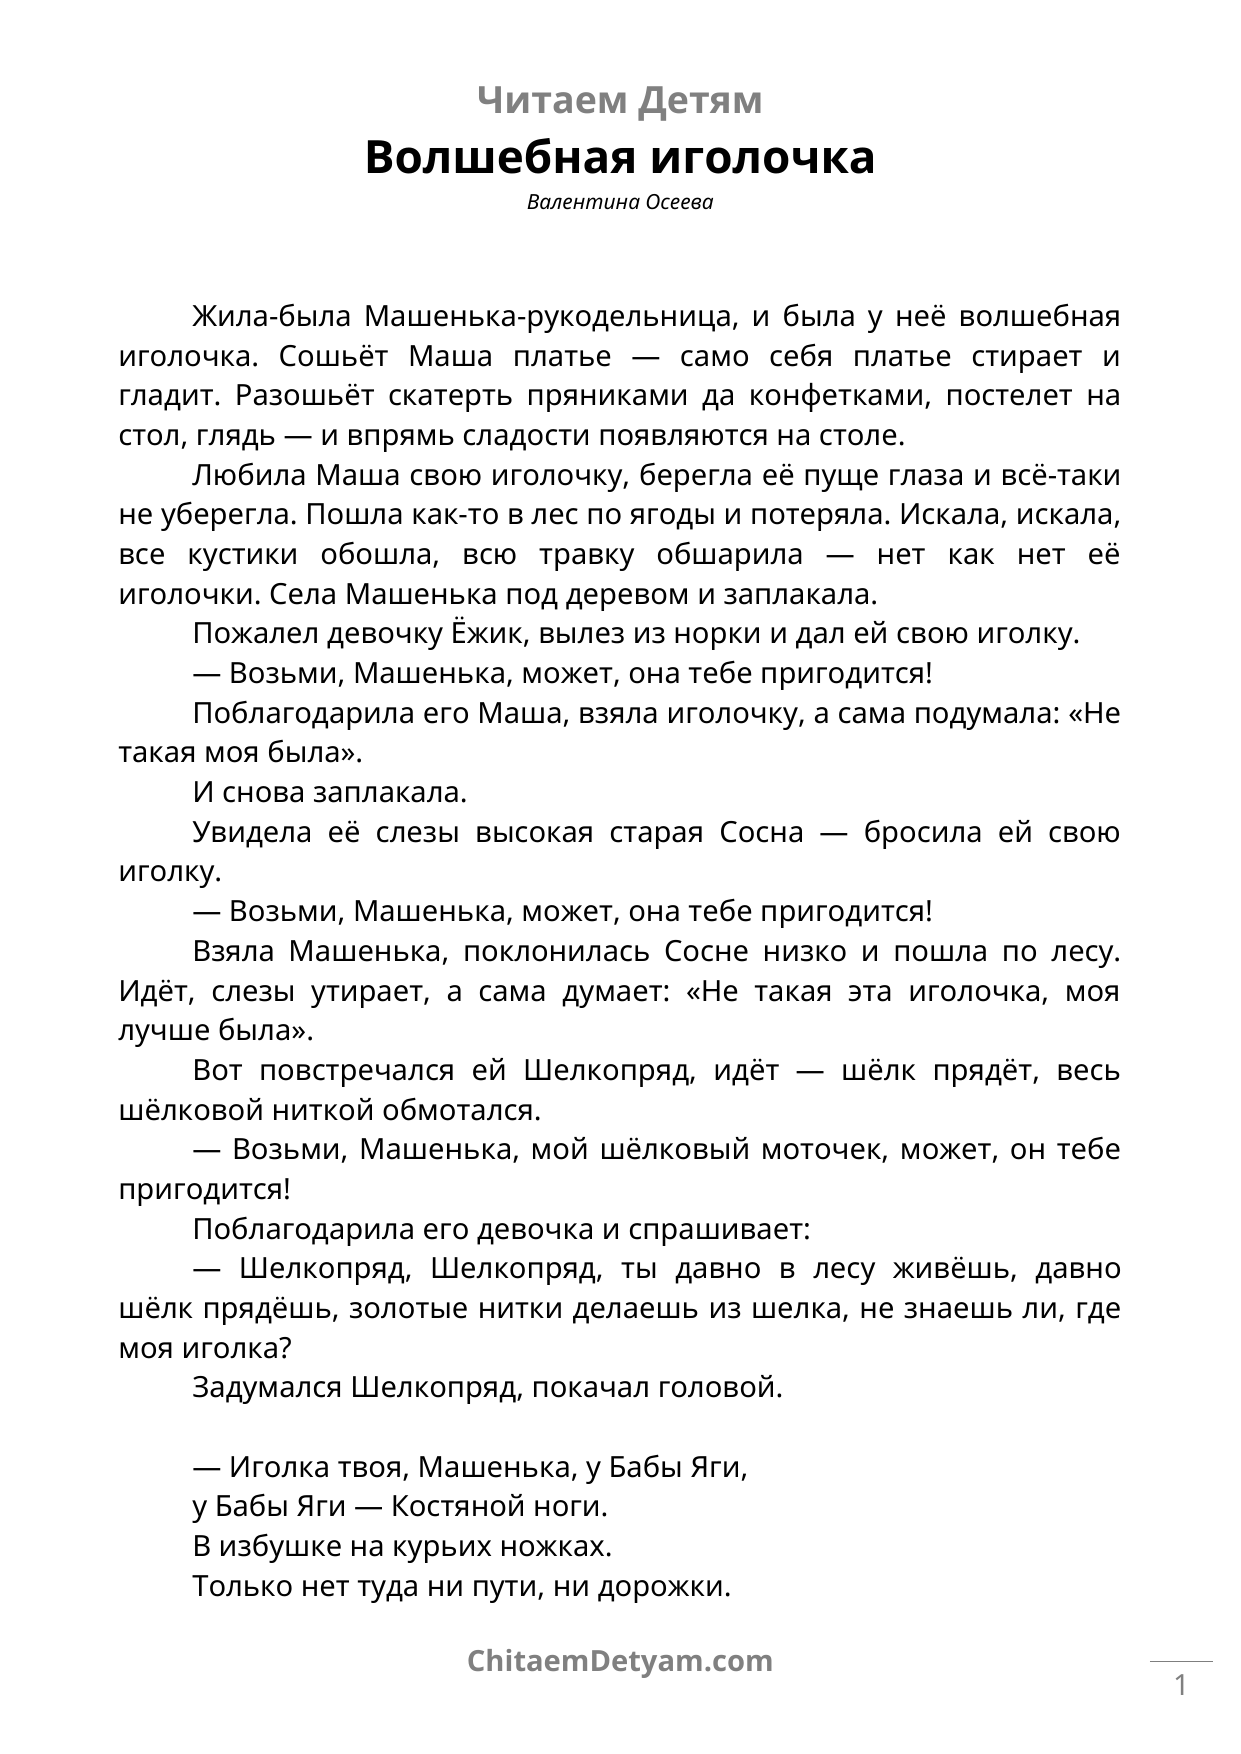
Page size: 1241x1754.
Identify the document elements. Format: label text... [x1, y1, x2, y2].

text Задумался Шелкопряд, покачал головой. [118, 1367, 1122, 1406]
text у Бабы Яги — Костяной ноги. [118, 1486, 1122, 1525]
text В избушке на курьих ножках. [118, 1525, 1122, 1565]
text Жила-была Машенька-рукодельница, и была у неё волшебная иголочка. Сошьёт Маша платье — само себя платье стирает и гладит. Разошьёт скатерть пряниками да конфетками, постелет на стол, глядь — и впрямь сладости появляются на столе. [118, 295, 1122, 454]
text Волшебная иголочка Валентина Осеева [118, 125, 1122, 216]
text Поблагодарила его девочка и спрашивает: [118, 1208, 1122, 1248]
text Только нет туда ни пути, ни дорожки. [118, 1565, 1122, 1605]
text — Шелкопряд, Шелкопряд, ты давно в лесу живёшь, давно шёлк прядёшь, золотые нитки делаешь из шелка, не знаешь ли, где моя иголка? [118, 1248, 1122, 1367]
text Пожалел девочку Ёжик, вылез из норки и дал ей свою иголку. [118, 613, 1122, 652]
text Взяла Машенька, поклонилась Сосне низко и пошла по лесу. Идёт, слезы утирает, а сама думает: «Не такая эта иголочка, моя лучше была». [118, 930, 1122, 1049]
text — Возьми, Машенька, может, она тебе пригодится! [118, 652, 1122, 692]
text — Иголка твоя, Машенька, у Бабы Яги, [118, 1446, 1122, 1486]
text — Возьми, Машенька, мой шёлковый моточек, может, он тебе пригодится! [118, 1128, 1122, 1208]
text Вот повстречался ей Шелкопряд, идёт — шёлк прядёт, весь шёлковой ниткой обмотался. [118, 1049, 1122, 1128]
text Увидела её слезы высокая старая Сосна — бросила ей свою иголку. [118, 811, 1122, 890]
text — Возьми, Машенька, может, она тебе пригодится! [118, 890, 1122, 930]
text И снова заплакала. [118, 771, 1122, 811]
text Любила Маша свою иголочку, берегла её пуще глаза и всё-таки не уберегла. Пошла как-то в лес по ягоды и потеряла. Искала, искала, все кустики обошла, всю травку обшарила — нет как нет её иголочки. Села Машенька под деревом и заплакала. [118, 454, 1122, 613]
text Поблагодарила его Маша, взяла иголочку, а сама подумала: «Не такая моя была». [118, 692, 1122, 771]
